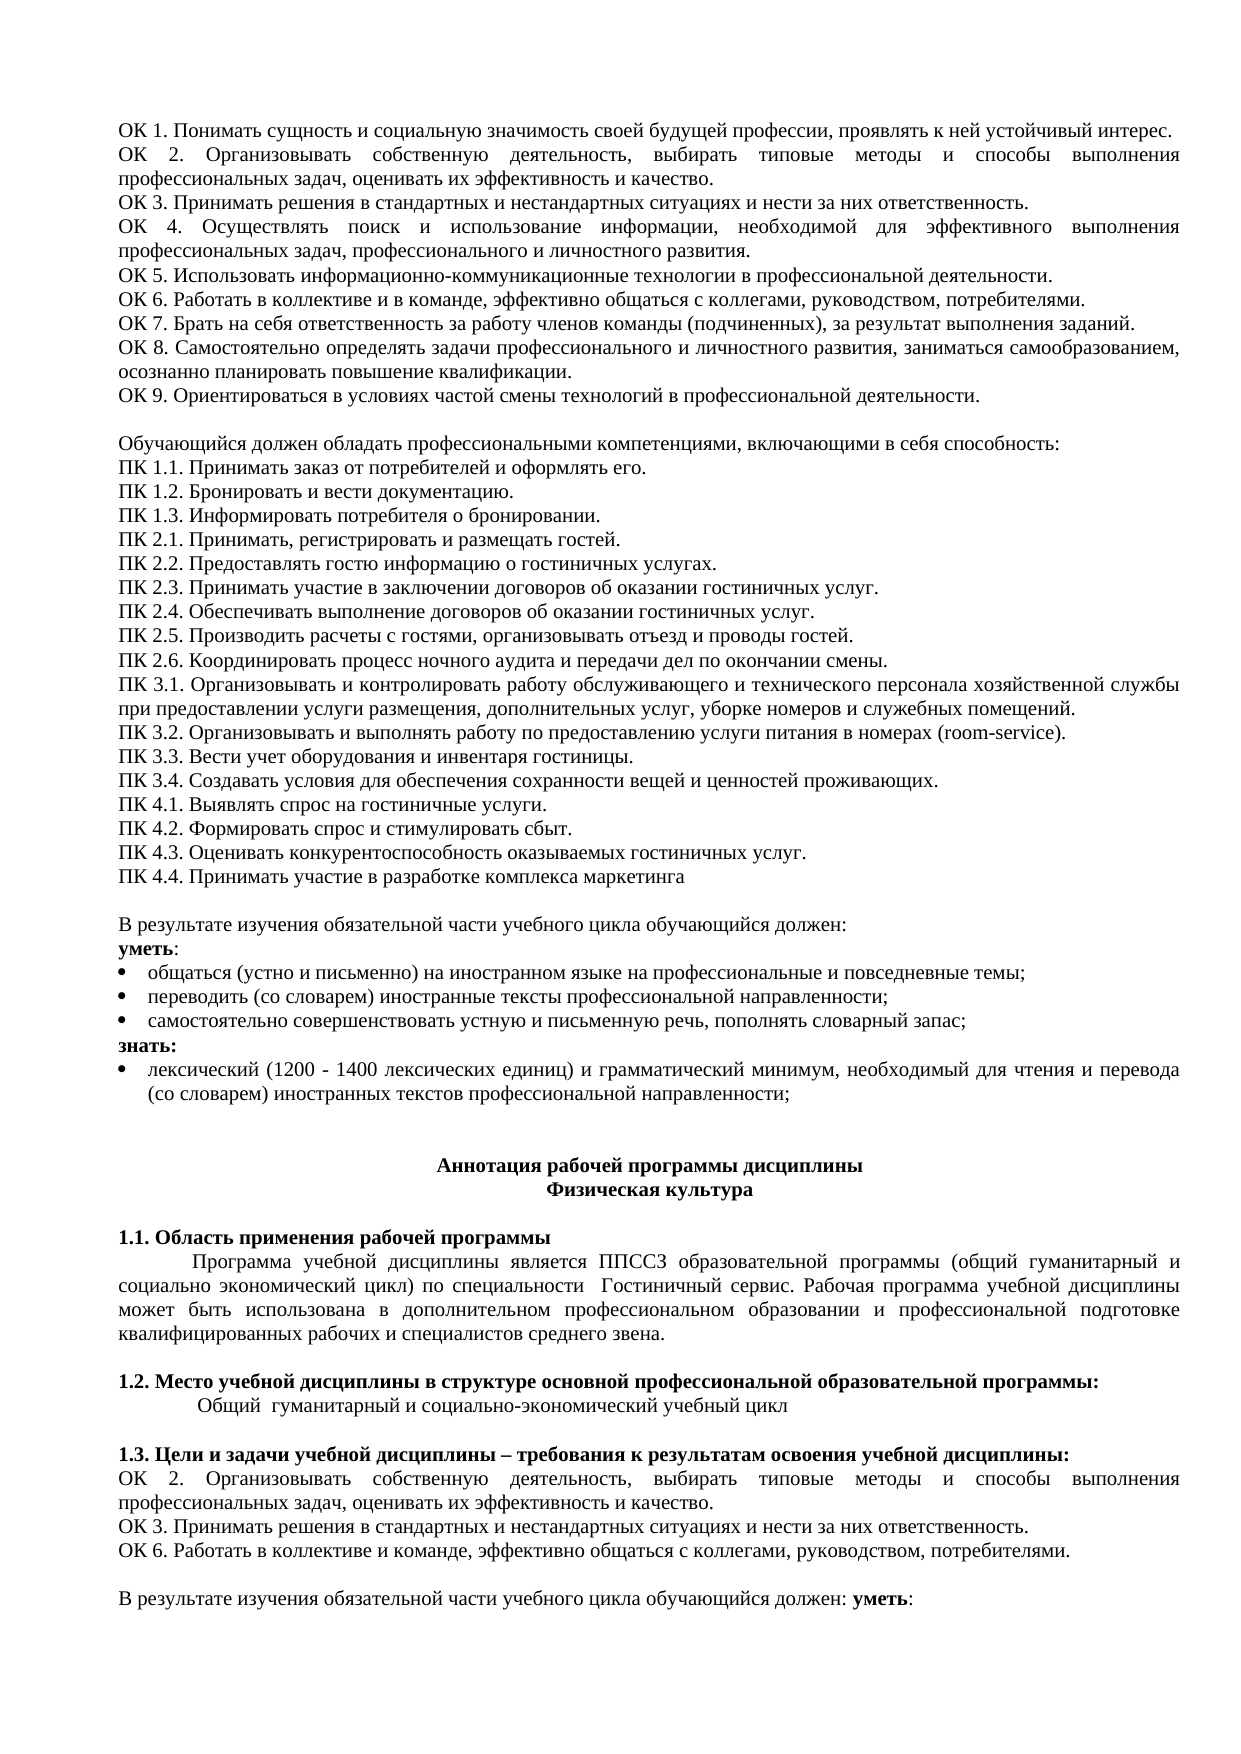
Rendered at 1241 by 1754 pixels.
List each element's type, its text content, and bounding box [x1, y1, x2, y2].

text ОК 8. Самостоятельно определять задачи профессионального и личностного развития, заниматься самообразованием, осознанно планировать повышение квалификации. [118, 335, 1181, 383]
text ОК 1. Понимать сущность и социальную значимость своей будущей профессии, проявлять к ней устойчивый интерес. [118, 118, 1181, 142]
text ПК 1.2. Бронировать и вести документацию. [118, 479, 1181, 503]
text ПК 4.2. Формировать спрос и стимулировать сбыт. [118, 816, 1181, 840]
list переводить (со словарем) иностранные тексты профессиональной направленности; [118, 984, 1181, 1008]
text ПК 3.3. Вести учет оборудования и инвентаря гостиницы. [118, 744, 1181, 768]
text ПК 2.1. Принимать, регистрировать и размещать гостей. [118, 527, 1181, 551]
text ПК 1.3. Информировать потребителя о бронировании. [118, 503, 1181, 527]
text ПК 1.1. Принимать заказ от потребителей и оформлять его. [118, 455, 1181, 479]
text ПК 4.4. Принимать участие в разработке комплекса маркетинга [118, 864, 1181, 888]
text ОК 3. Принимать решения в стандартных и нестандартных ситуациях и нести за них ответственность. [118, 1514, 1181, 1538]
text ПК 4.3. Оценивать конкурентоспособность оказываемых гостиничных услуг. [118, 840, 1181, 864]
text 1.1. Область применения рабочей программы [118, 1225, 1181, 1249]
text ПК 2.5. Производить расчеты с гостями, организовывать отъезд и проводы гостей. [118, 623, 1181, 647]
text уметь: [118, 936, 1181, 960]
text ПК 3.4. Создавать условия для обеспечения сохранности вещей и ценностей проживающих. [118, 768, 1181, 792]
text Обучающийся должен обладать профессиональными компетенциями, включающими в себя способность: [118, 431, 1181, 455]
text ПК 2.2. Предоставлять гостю информацию о гостиничных услугах. [118, 551, 1181, 575]
text ОК 6. Работать в коллективе и в команде, эффективно общаться с коллегами, руководством, потребителями. [118, 287, 1181, 311]
text ОК 7. Брать на себя ответственность за работу членов команды (подчиненных), за результат выполнения заданий. [118, 311, 1181, 335]
text Физическая культура [118, 1177, 1181, 1201]
list самостоятельно совершенствовать устную и письменную речь, пополнять словарный запас; [118, 1008, 1181, 1032]
text В результате изучения обязательной части учебного цикла обучающийся должен: уметь: [118, 1586, 1181, 1610]
text ПК 2.6. Координировать процесс ночного аудита и передачи дел по окончании смены. [118, 647, 1181, 672]
text ПК 3.2. Организовывать и выполнять работу по предоставлению услуги питания в номерах (room-service). [118, 720, 1181, 744]
text знать: [118, 1032, 1181, 1057]
text В результате изучения обязательной части учебного цикла обучающийся должен: [118, 912, 1181, 936]
text ПК 2.4. Обеспечивать выполнение договоров об оказании гостиничных услуг. [118, 599, 1181, 623]
text ОК 2. Организовывать собственную деятельность, выбирать типовые методы и способы выполнения профессиональных задач, оценивать их эффективность и качество. [118, 1466, 1181, 1514]
text 1.2. Место учебной дисциплины в структуре основной профессиональной образовательной программы: [118, 1369, 1181, 1393]
text Аннотация рабочей программы дисциплины [118, 1153, 1181, 1177]
text Программа учебной дисциплины является ППССЗ образовательной программы (общий гуманитарный и социально экономический цикл) по специальности Гостиничный сервис. Рабочая программа учебной дисциплины может быть использована в дополнительном профессиональном образовании и профессиональной подготовке квалифицированных рабочих и специалистов среднего звена. [118, 1249, 1181, 1345]
text ПК 4.1. Выявлять спрос на гостиничные услуги. [118, 792, 1181, 816]
list общаться (устно и письменно) на иностранном языке на профессиональные и повседневные темы; [118, 960, 1181, 984]
text ОК 9. Ориентироваться в условиях частой смены технологий в профессиональной деятельности. [118, 383, 1181, 407]
text ПК 2.3. Принимать участие в заключении договоров об оказании гостиничных услуг. [118, 575, 1181, 599]
text ОК 6. Работать в коллективе и команде, эффективно общаться с коллегами, руководством, потребителями. [118, 1538, 1181, 1562]
text ОК 5. Использовать информационно-коммуникационные технологии в профессиональной деятельности. [118, 262, 1181, 287]
text Общий гуманитарный и социально-экономический учебный цикл [118, 1393, 1181, 1417]
text ОК 4. Осуществлять поиск и использование информации, необходимой для эффективного выполнения профессиональных задач, профессионального и личностного развития. [118, 214, 1181, 262]
text ОК 2. Организовывать собственную деятельность, выбирать типовые методы и способы выполнения профессиональных задач, оценивать их эффективность и качество. [118, 142, 1181, 190]
text ПК 3.1. Организовывать и контролировать работу обслуживающего и технического персонала хозяйственной службы при предоставлении услуги размещения, дополнительных услуг, уборке номеров и служебных помещений. [118, 672, 1181, 720]
text 1.3. Цели и задачи учебной дисциплины – требования к результатам освоения учебной дисциплины: [118, 1442, 1181, 1466]
text ОК 3. Принимать решения в стандартных и нестандартных ситуациях и нести за них ответственность. [118, 190, 1181, 214]
list лексический (1200 - 1400 лексических единиц) и грамматический минимум, необходимый для чтения и перевода (со словарем) иностранных текстов профессиональной направленности; [118, 1057, 1181, 1105]
